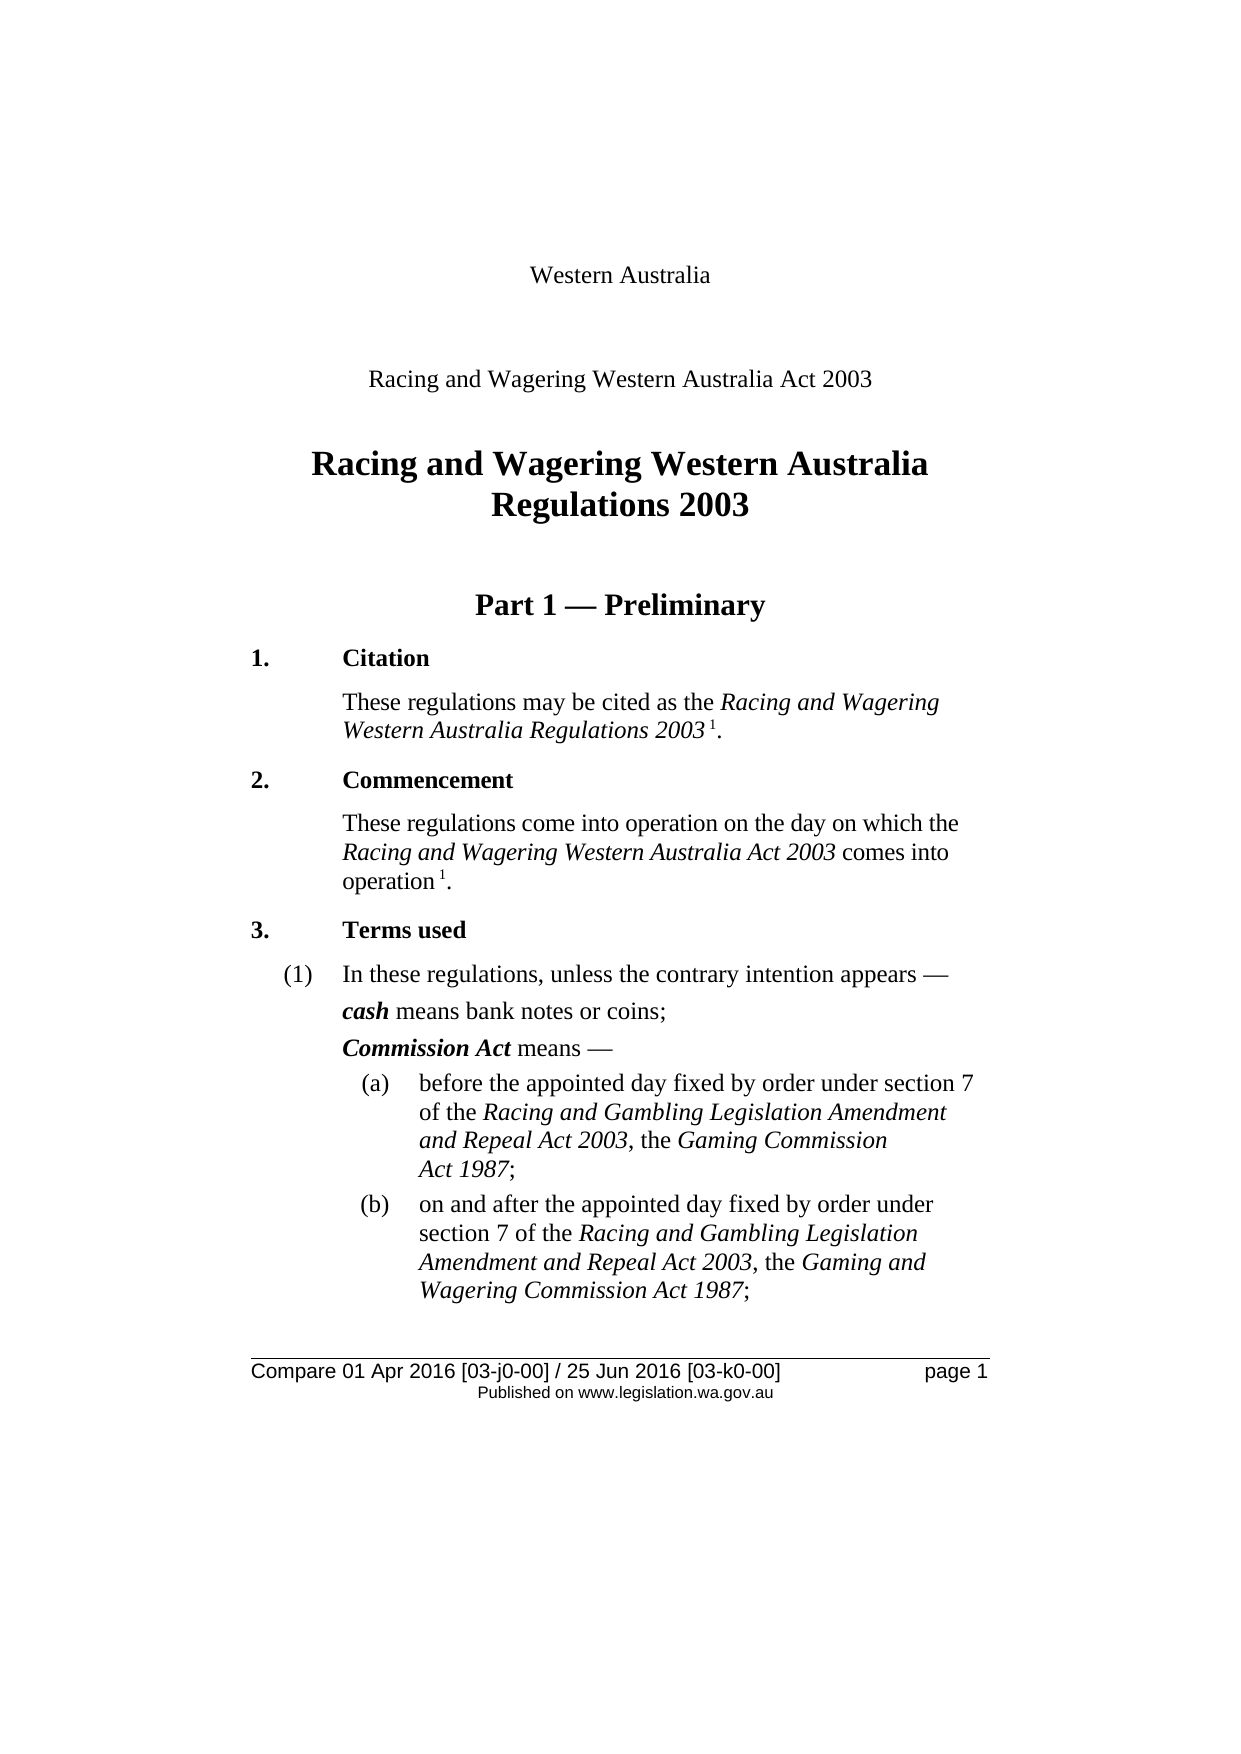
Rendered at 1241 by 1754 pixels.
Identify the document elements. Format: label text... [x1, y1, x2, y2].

text These regulations come into operation on the day on which the Racing and Wagering Act 2003 comes into operation 1. [251, 808, 990, 895]
subtitle 1. Citation [251, 643, 990, 672]
text Western Australia [251, 260, 990, 289]
text cash means bank notes or coins; [251, 996, 990, 1025]
text Racing and Wagering Regulations 2003 [251, 442, 990, 524]
text (1) In these regulations, unless the contrary intention appears — [251, 959, 990, 988]
subtitle 3. Terms used [251, 916, 990, 944]
subtitle Part 1 — Preliminary [251, 587, 990, 623]
text (b) on and after the appointed day fixed by order under section 7 of the Racing and Gambling Legislation Amendment and Repeal Act 2003, the Gaming and Wagering Commission Act 1987; [251, 1189, 990, 1304]
subtitle 2. Commencement [251, 765, 990, 794]
text (a) before the appointed day fixed by order under section 7 of the Racing and Gambling Legislation Amendment and Repeal Act 2003, the Gaming Commission Act 1987; [251, 1068, 990, 1183]
text Racing and Wagering Act 2003 [251, 364, 990, 392]
text Commission Act means — [251, 1033, 990, 1062]
text These regulations may be cited as the Racing and Wagering Western Australia Regulations 2003 1. [251, 687, 990, 744]
